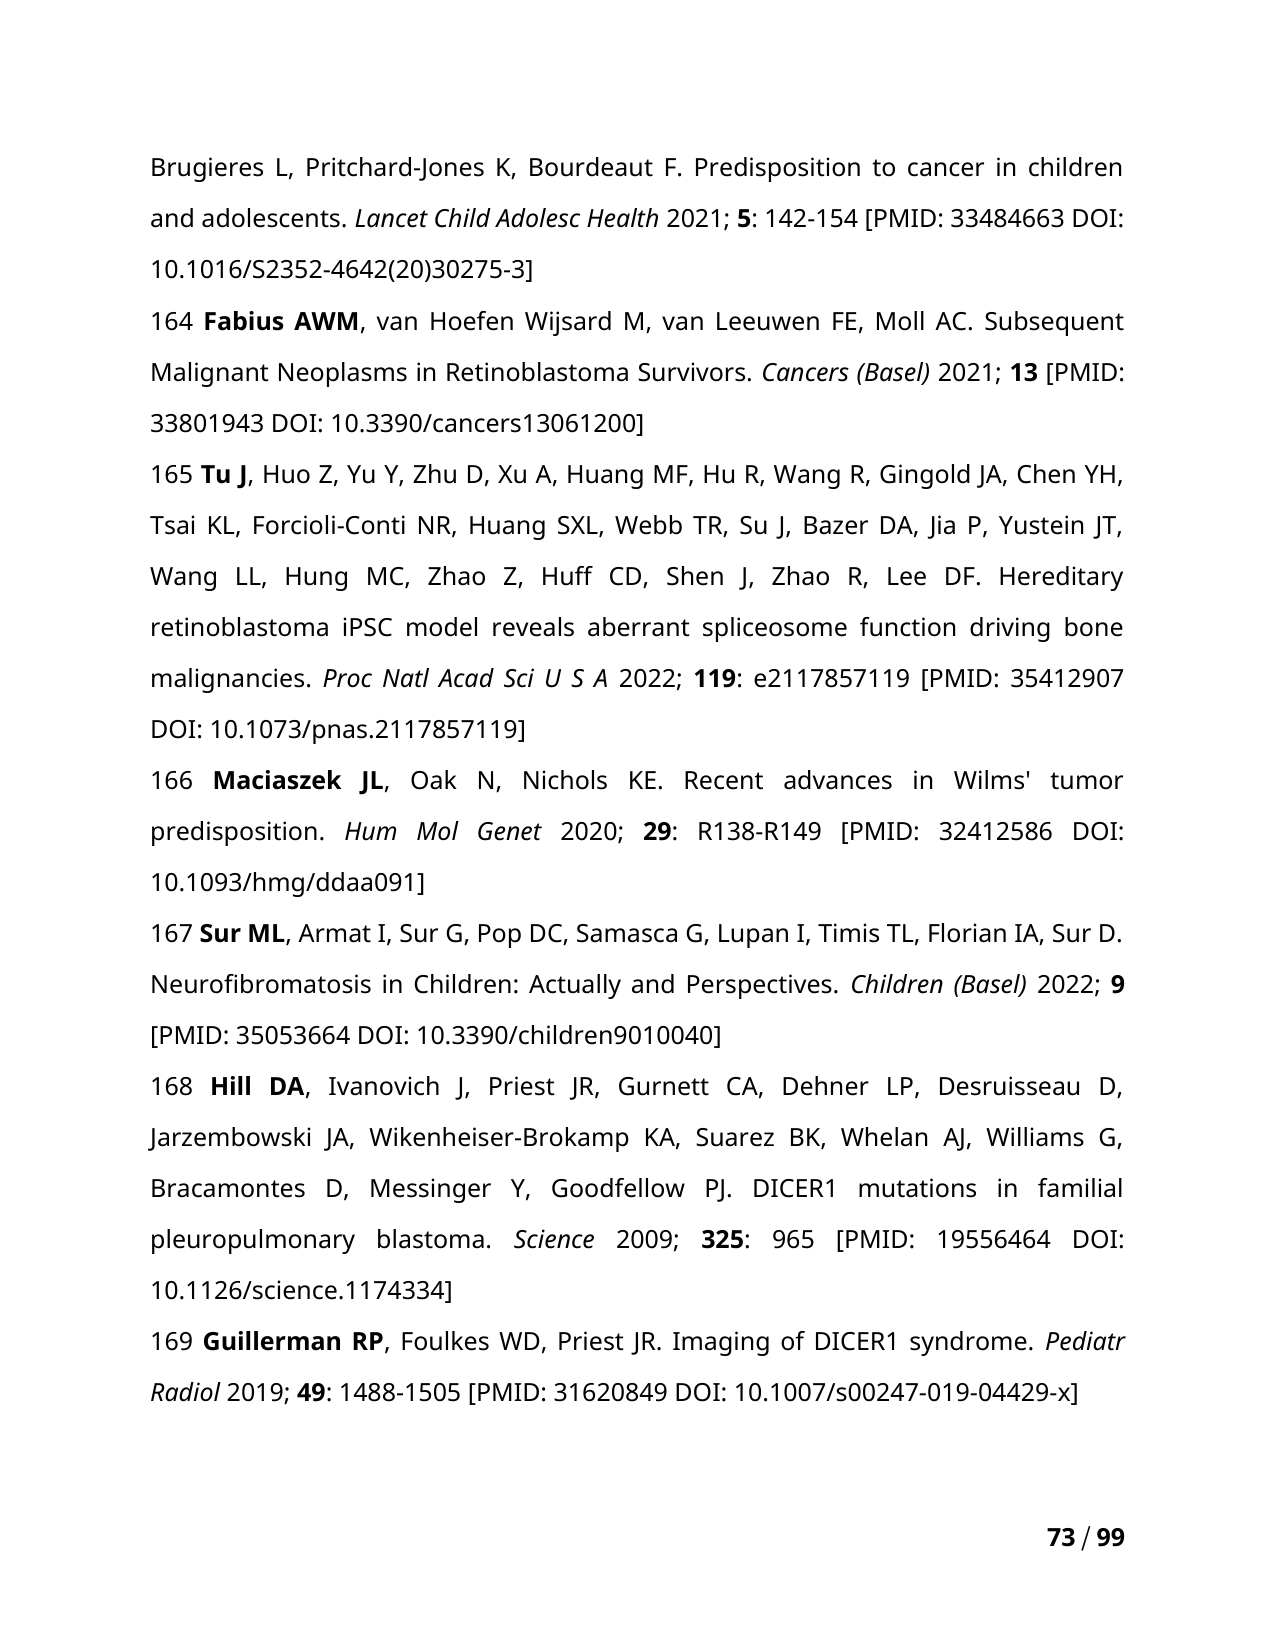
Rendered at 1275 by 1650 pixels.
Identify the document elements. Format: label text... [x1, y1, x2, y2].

text 169 Guillerman RP, Foulkes WD, Priest JR. Imaging of DICER1 syndrome. Pediatr Radiol 2019; 49: 1488-1505 [PMID: 31620849 DOI: 10.1007/s00247-019-04429-x] [150, 1324, 1125, 1409]
text 164 Fabius AWM, van Hoefen Wijsard M, van Leeuwen FE, Moll AC. Subsequent Malignant Neoplasms in Retinoblastoma Survivors. Cancers (Basel) 2021; 13 [PMID: 33801943 DOI: 10.3390/cancers13061200] [150, 303, 1125, 439]
text 167 Sur ML, Armat I, Sur G, Pop DC, Samasca G, Lupan I, Timis TL, Florian IA, Sur D. Neurofibromatosis in Children: Actually and Perspectives. Children (Basel) 2022; 9 [PMID: 35053664 DOI: 10.3390/children9010040] [150, 916, 1125, 1052]
text 166 Maciaszek JL, Oak N, Nichols KE. Recent advances in Wilms' tumor predisposition. Hum Mol Genet 2020; 29: R138-R149 [PMID: 32412586 DOI: 10.1093/hmg/ddaa091] [150, 762, 1125, 899]
text 165 Tu J, Huo Z, Yu Y, Zhu D, Xu A, Huang MF, Hu R, Wang R, Gingold JA, Chen YH, Tsai KL, Forcioli-Conti NR, Huang SXL, Webb TR, Su J, Bazer DA, Jia P, Yustein JT, Wang LL, Hung MC, Zhao Z, Huff CD, Shen J, Zhao R, Lee DF. Hereditary retinoblastoma iPSC model reveals aberrant spliceosome function driving bone malignancies. Proc Natl Acad Sci U S A 2022; 119: e2117857119 [PMID: 35412907 DOI: 10.1073/pnas.2117857119] [150, 456, 1125, 746]
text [150, 150, 1125, 286]
text 168 Hill DA, Ivanovich J, Priest JR, Gurnett CA, Dehner LP, Desruisseau D, Jarzembowski JA, Wikenheiser-Brokamp KA, Suarez BK, Whelan AJ, Williams G, Bracamontes D, Messinger Y, Goodfellow PJ. DICER1 mutations in familial pleuropulmonary blastoma. Science 2009; 325: 965 [PMID: 19556464 DOI: 10.1126/science.1174334] [150, 1069, 1125, 1307]
